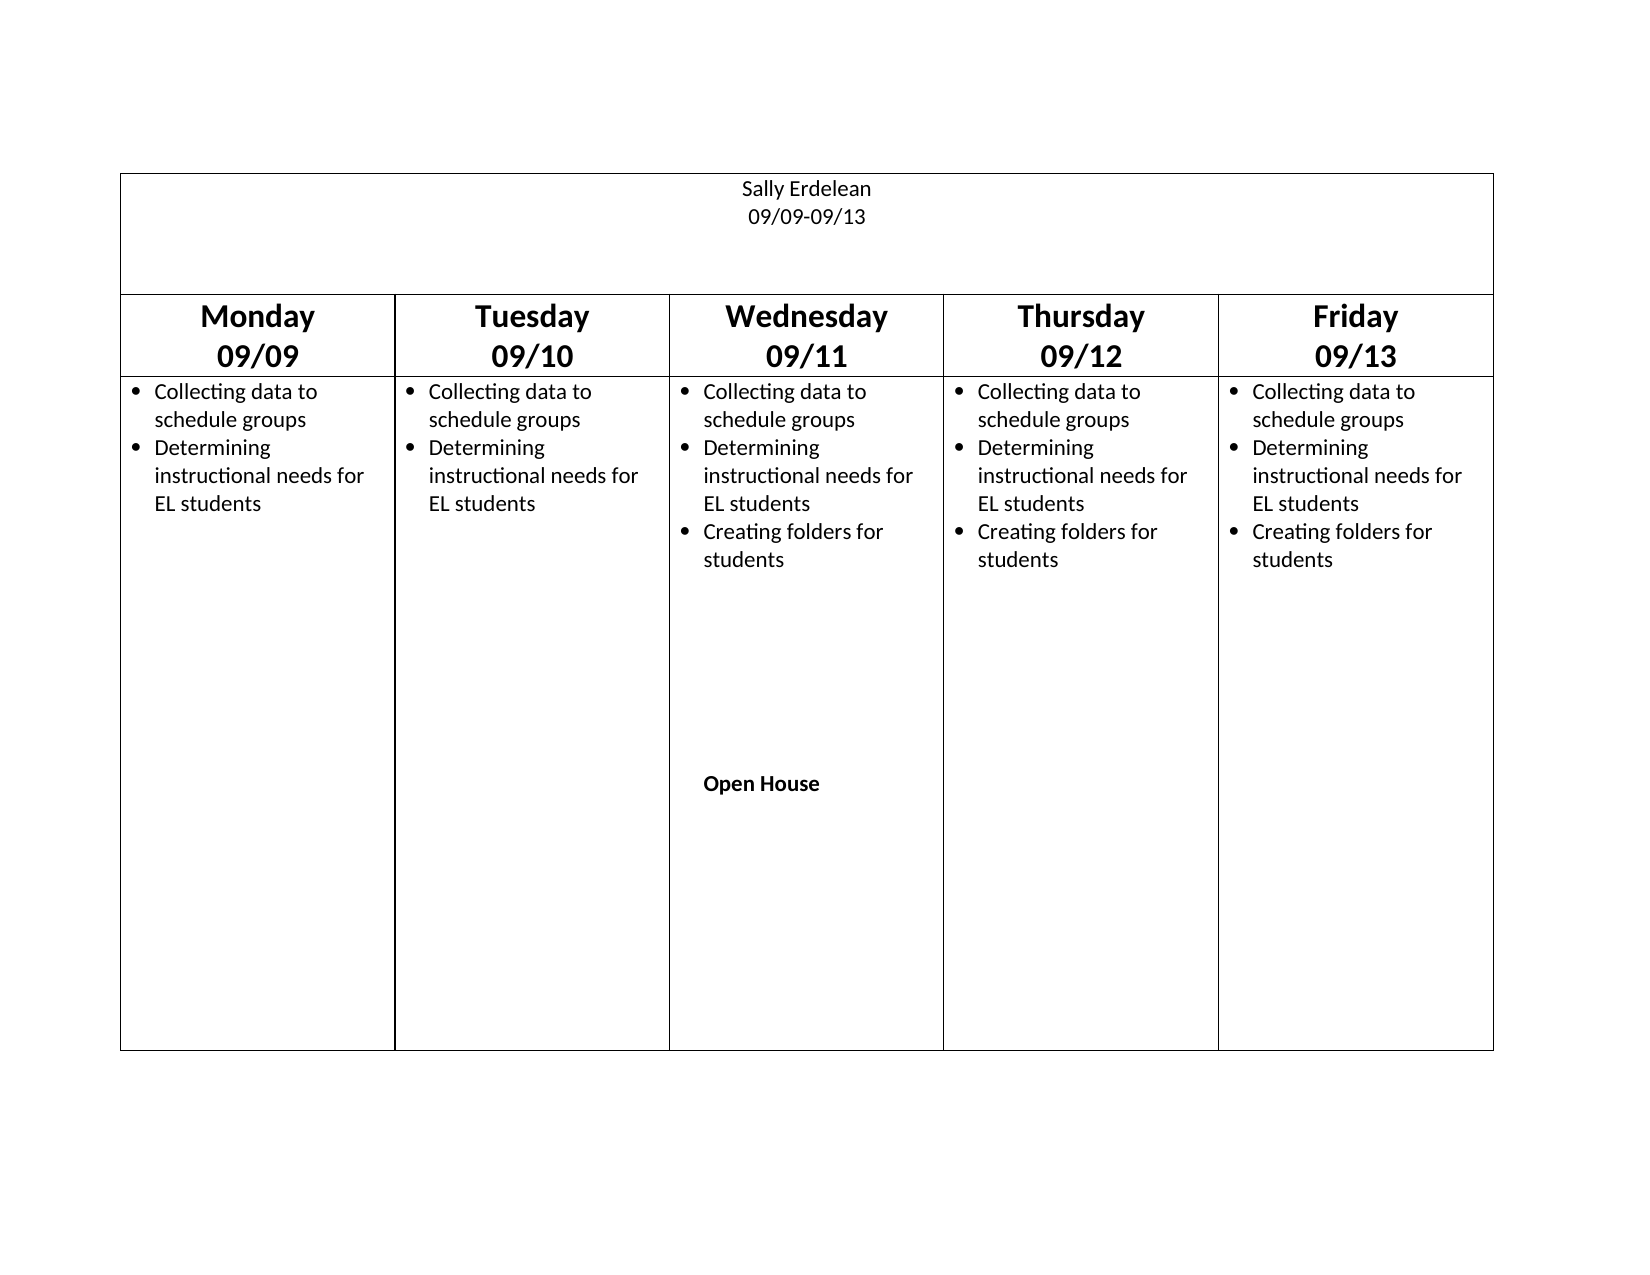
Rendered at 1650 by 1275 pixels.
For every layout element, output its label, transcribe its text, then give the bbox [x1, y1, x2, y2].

table_cell Collecting data to schedule groups Determining instructional needs for EL students [396, 377, 669, 1050]
table_cell Monday 09/09 [121, 295, 394, 376]
table_cell Collecting data to schedule groups Determining instructional needs for EL students Creating folders for students Open House [670, 377, 943, 1050]
table_cell Collecting data to schedule groups Determining instructional needs for EL students [121, 377, 394, 1050]
table_cell Tuesday 09/10 [396, 295, 669, 376]
table_cell Collecting data to schedule groups Determining instructional needs for EL students Creating folders for students [1219, 377, 1493, 1050]
table_cell Thursday 09/12 [944, 295, 1218, 376]
table_cell Wednesday 09/11 [670, 295, 943, 376]
table_cell Collecting data to schedule groups Determining instructional needs for EL students Creating folders for students [944, 377, 1218, 1050]
table_cell Friday 09/13 [1219, 295, 1493, 376]
table_header Sally Erdelean 09/09-09/13 [121, 174, 1493, 294]
